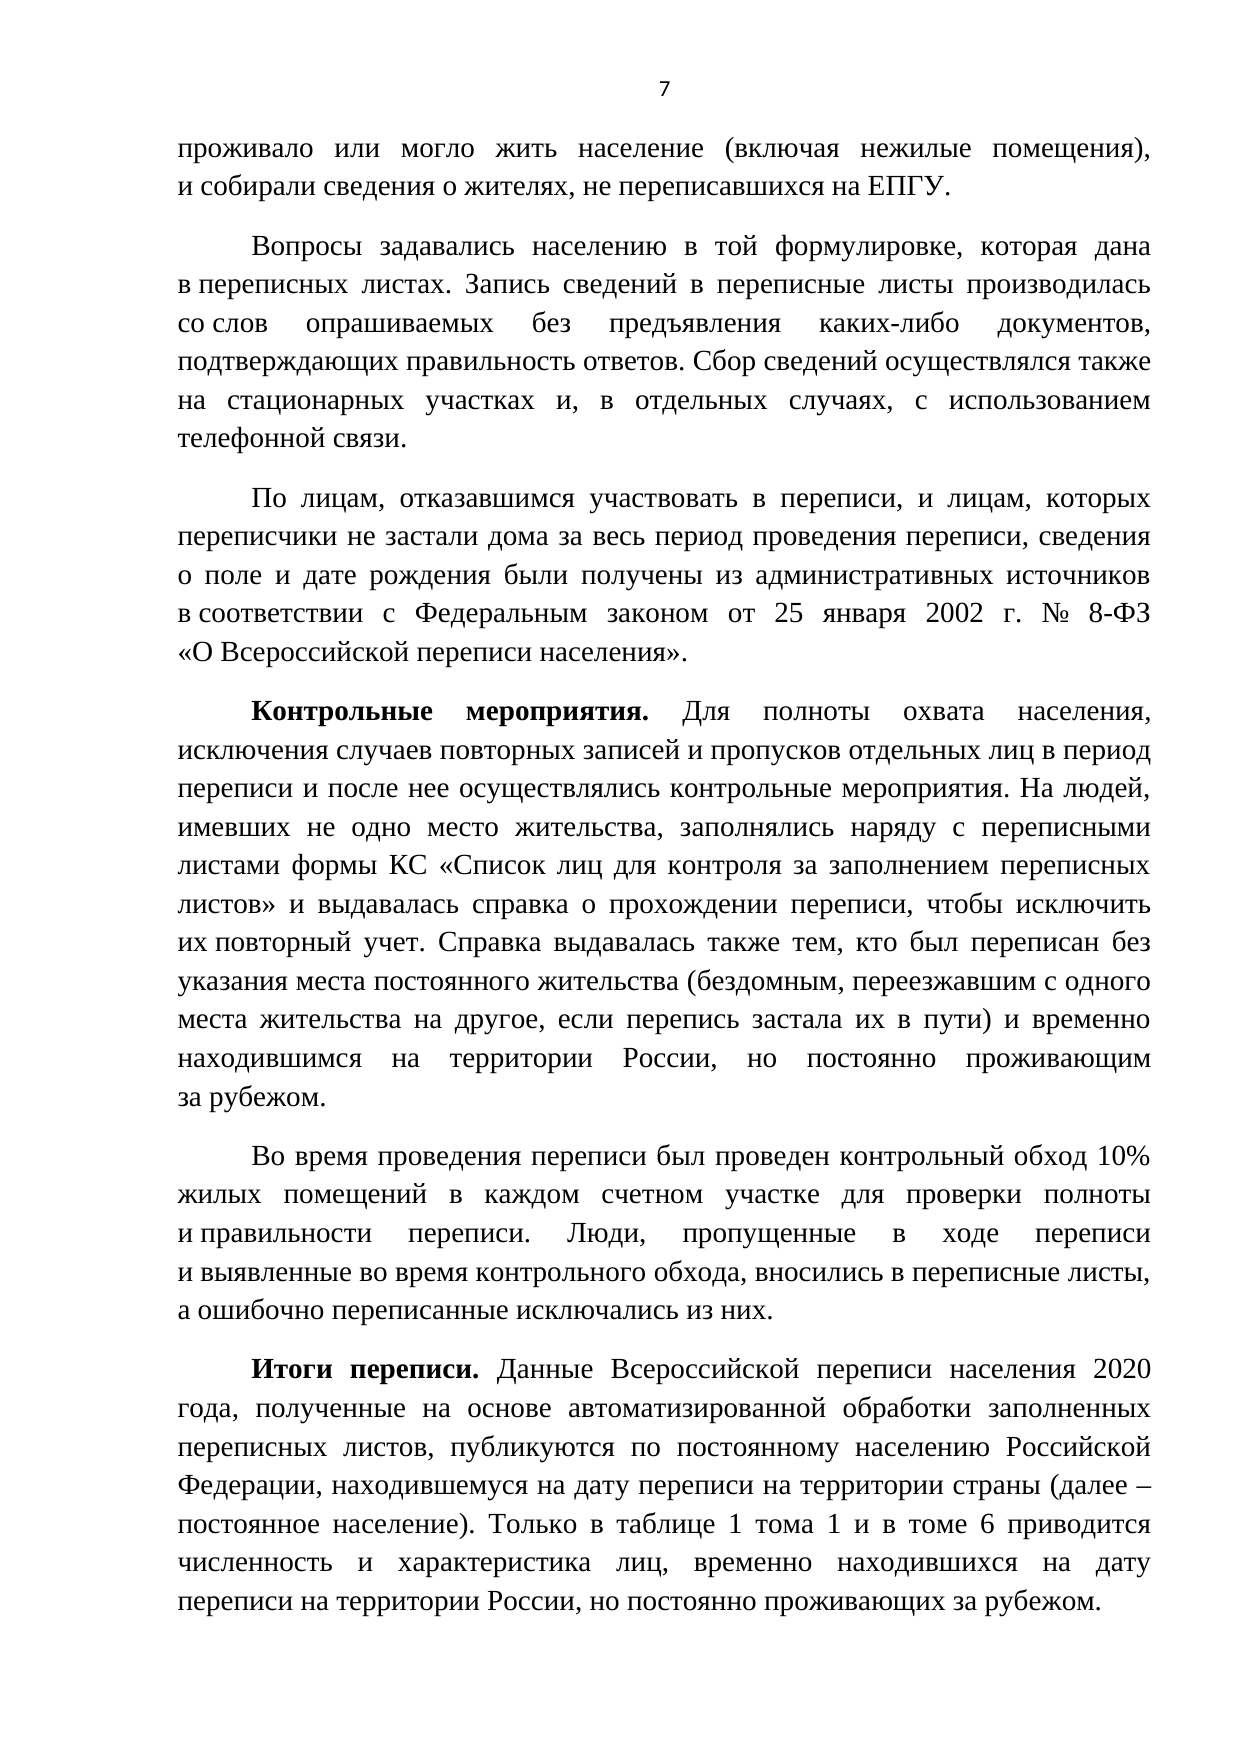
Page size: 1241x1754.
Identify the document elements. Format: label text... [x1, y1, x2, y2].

text Во время проведения переписи был проведен контрольный обход 10% жилых помещений в каждом счетном участке для проверки полноты и правильности переписи. Люди, пропущенные в ходе переписи и выявленные во время контрольного обхода, вносились в переписные листы, а ошибочно переписанные исключались из них. [177, 1138, 1152, 1326]
text По лицам, отказавшимся участвовать в переписи, и лицам, которых переписчики не застали дома за весь период проведения переписи, сведения о поле и дате рождения были получены из административных источников в соответствии с Федеральным законом от 25 января 2002 г. № 8-ФЗ «О Всероссийской переписи населения». [177, 480, 1152, 667]
text Контрольные мероприятия. Для полноты охвата населения, исключения случаев повторных записей и пропусков отдельных лиц в период переписи и после нее осуществлялись контрольные мероприятия. На людей, имевших не одно место жительства, заполнялись наряду с переписными листами формы КС «Список лиц для контроля за заполнением переписных листов» и выдавалась справка о прохождении переписи, чтобы исключить их повторный учет. Справка выдавалась также тем, кто был переписан без указания места постоянного жительства (бездомным, переезжавшим с одного места жительства на другое, если перепись застала их в пути) и временно находившимся на территории России, но постоянно проживающим за рубежом. [177, 693, 1152, 1112]
text Итоги переписи. Данные Всероссийской переписи населения 2020 года, полученные на основе автоматизированной обработки заполненных переписных листов, публикуются по постоянному населению Российской Федерации, находившемуся на дату переписи на территории страны (далее – постоянное население). Только в таблице 1 тома 1 и в томе 6 приводится численность и характеристика лиц, временно находившихся на дату переписи на территории России, но постоянно проживающих за рубежом. [177, 1352, 1152, 1616]
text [177, 130, 1152, 202]
text Вопросы задавались населению в той формулировке, которая дана в переписных листах. Запись сведений в переписные листы производилась со слов опрашиваемых без предъявления каких-либо документов, подтверждающих правильность ответов. Сбор сведений осуществлялся также на стационарных участках и, в отдельных случаях, с использованием телефонной связи. [177, 228, 1152, 454]
